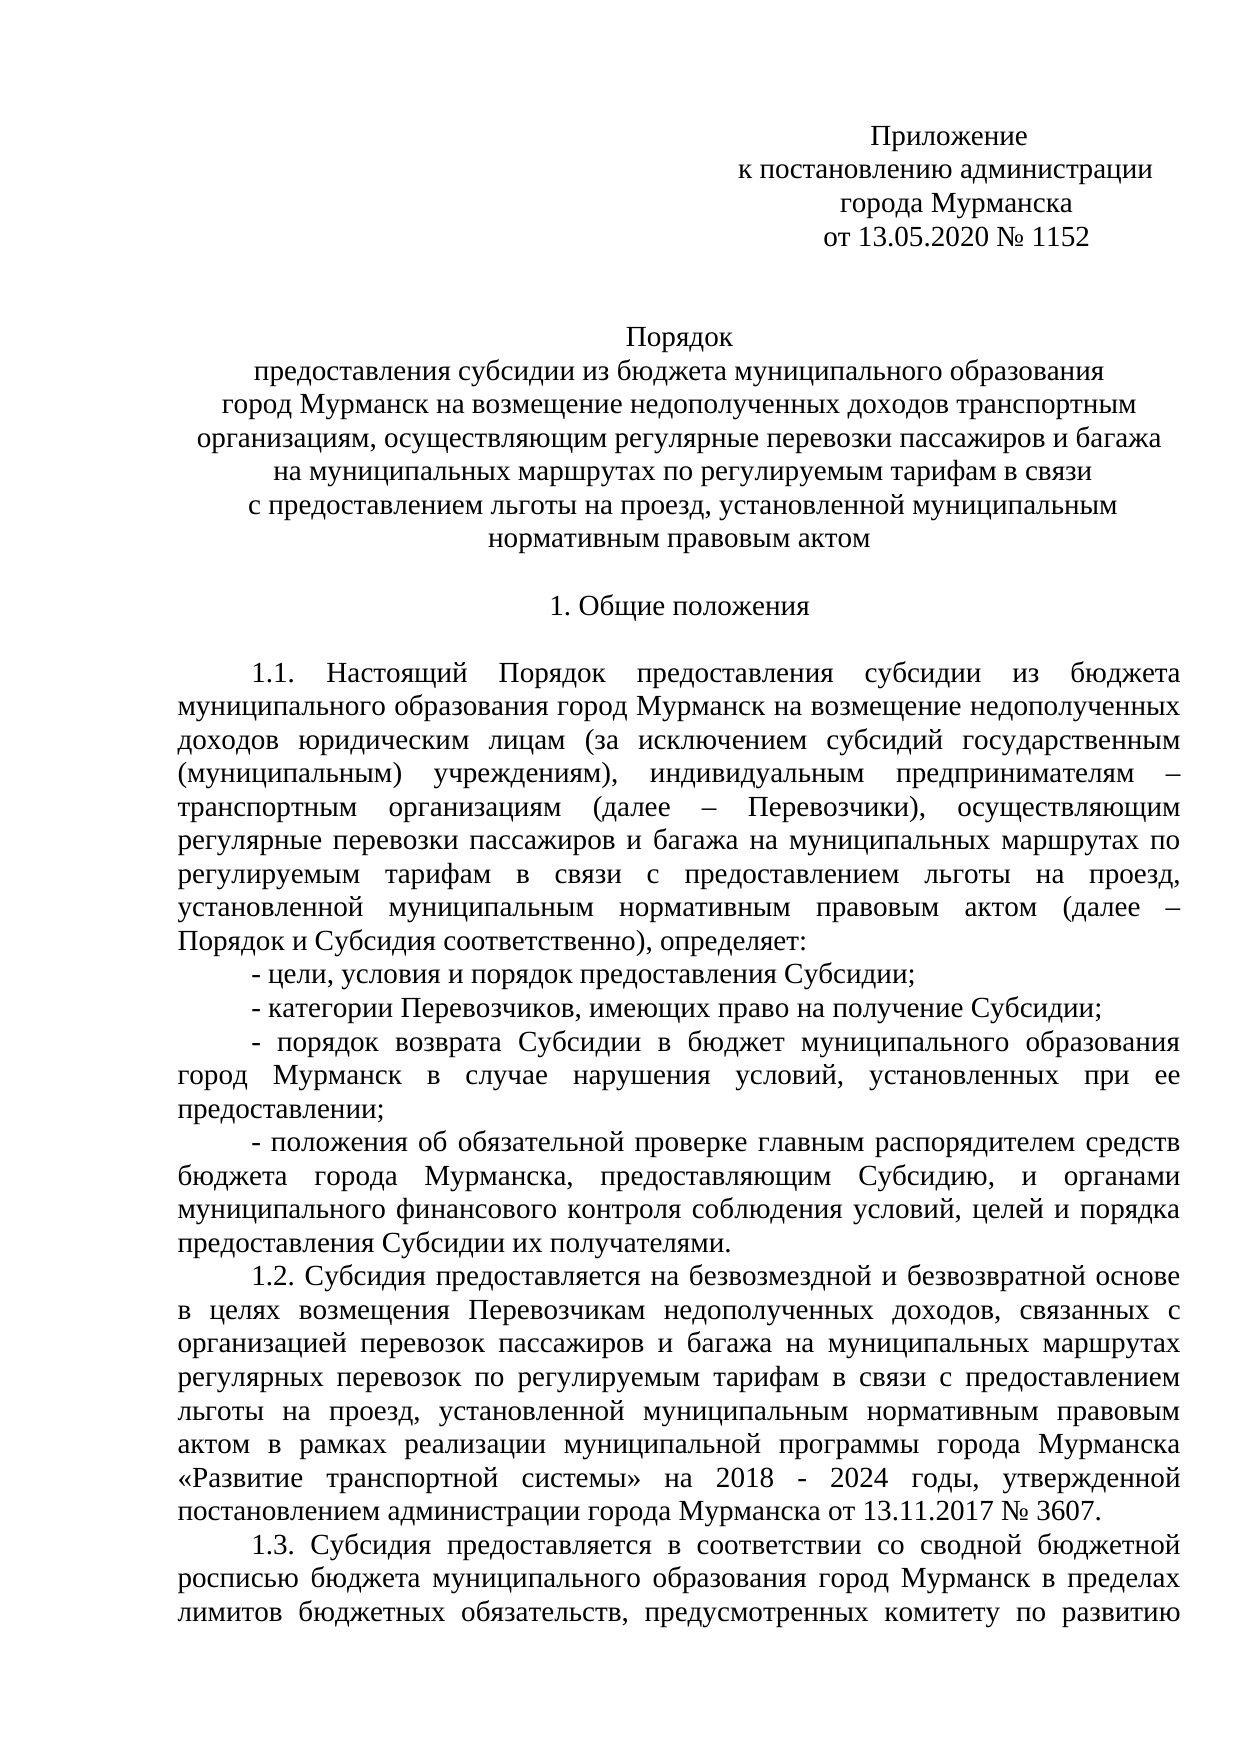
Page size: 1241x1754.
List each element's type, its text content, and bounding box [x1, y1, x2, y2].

text - порядок возврата Субсидии в бюджет муниципального образования город Мурманск в случае нарушения условий, установленных при ее предоставлении; [177, 1024, 1181, 1124]
list Настоящий Порядок предоставления субсидии из бюджета муниципального образования город Мурманск на возмещение недополученных доходов юридическим лицам (за исключением субсидий государственным (муниципальным) учреждениям), индивидуальным предпринимателям – транспортным организациям (далее – Перевозчики), осуществляющим регулярные перевозки пассажиров и багажа на муниципальных маршрутах по регулируемым тарифам в связи с предоставлением льготы на проезд, установленной муниципальным нормативным правовым актом (далее – Порядок и Субсидия соответственно), определяет: [177, 655, 1181, 957]
text - цели, условия и порядок предоставления Субсидии; [177, 957, 1181, 990]
text предоставления субсидии из бюджета муниципального образования [177, 353, 1181, 386]
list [177, 1527, 1181, 1627]
text с предоставлением льготы на проезд, установленной муниципальным нормативным правовым актом [177, 487, 1181, 554]
text на муниципальных маршрутах по регулируемым тарифам в связи [177, 453, 1181, 487]
text - положения об обязательной проверке главным распорядителем средств бюджета города Мурманска, предоставляющим Субсидию, и органами муниципального финансового контроля соблюдения условий, целей и порядка предоставления Субсидии их получателями. [177, 1124, 1181, 1258]
text города Мурманска [177, 185, 1181, 219]
text - категории Перевозчиков, имеющих право на получение Субсидии; [177, 990, 1181, 1024]
text Порядок [177, 319, 1181, 353]
text к постановлению администрации [177, 152, 1181, 185]
text от 13.05.2020 № 1152 [177, 219, 1181, 252]
text 1. Общие положения [177, 588, 1181, 621]
list 1.2. Субсидия предоставляется на безвозмездной и безвозвратной основе в целях возмещения Перевозчикам недополученных доходов, связанных с организацией перевозок пассажиров и багажа на муниципальных маршрутах регулярных перевозок по регулируемым тарифам в связи с предоставлением льготы на проезд, установленной муниципальным нормативным правовым актом в рамках реализации муниципальной программы города Мурманска «Развитие транспортной системы» на 2018 - 2024 годы, утвержденной постановлением администрации города Мурманска от 13.11.2017 № 3607. [177, 1258, 1181, 1527]
text Приложение [177, 118, 1181, 152]
text город Мурманск на возмещение недополученных доходов транспортным организациям, осуществляющим регулярные перевозки пассажиров и багажа [177, 386, 1181, 453]
